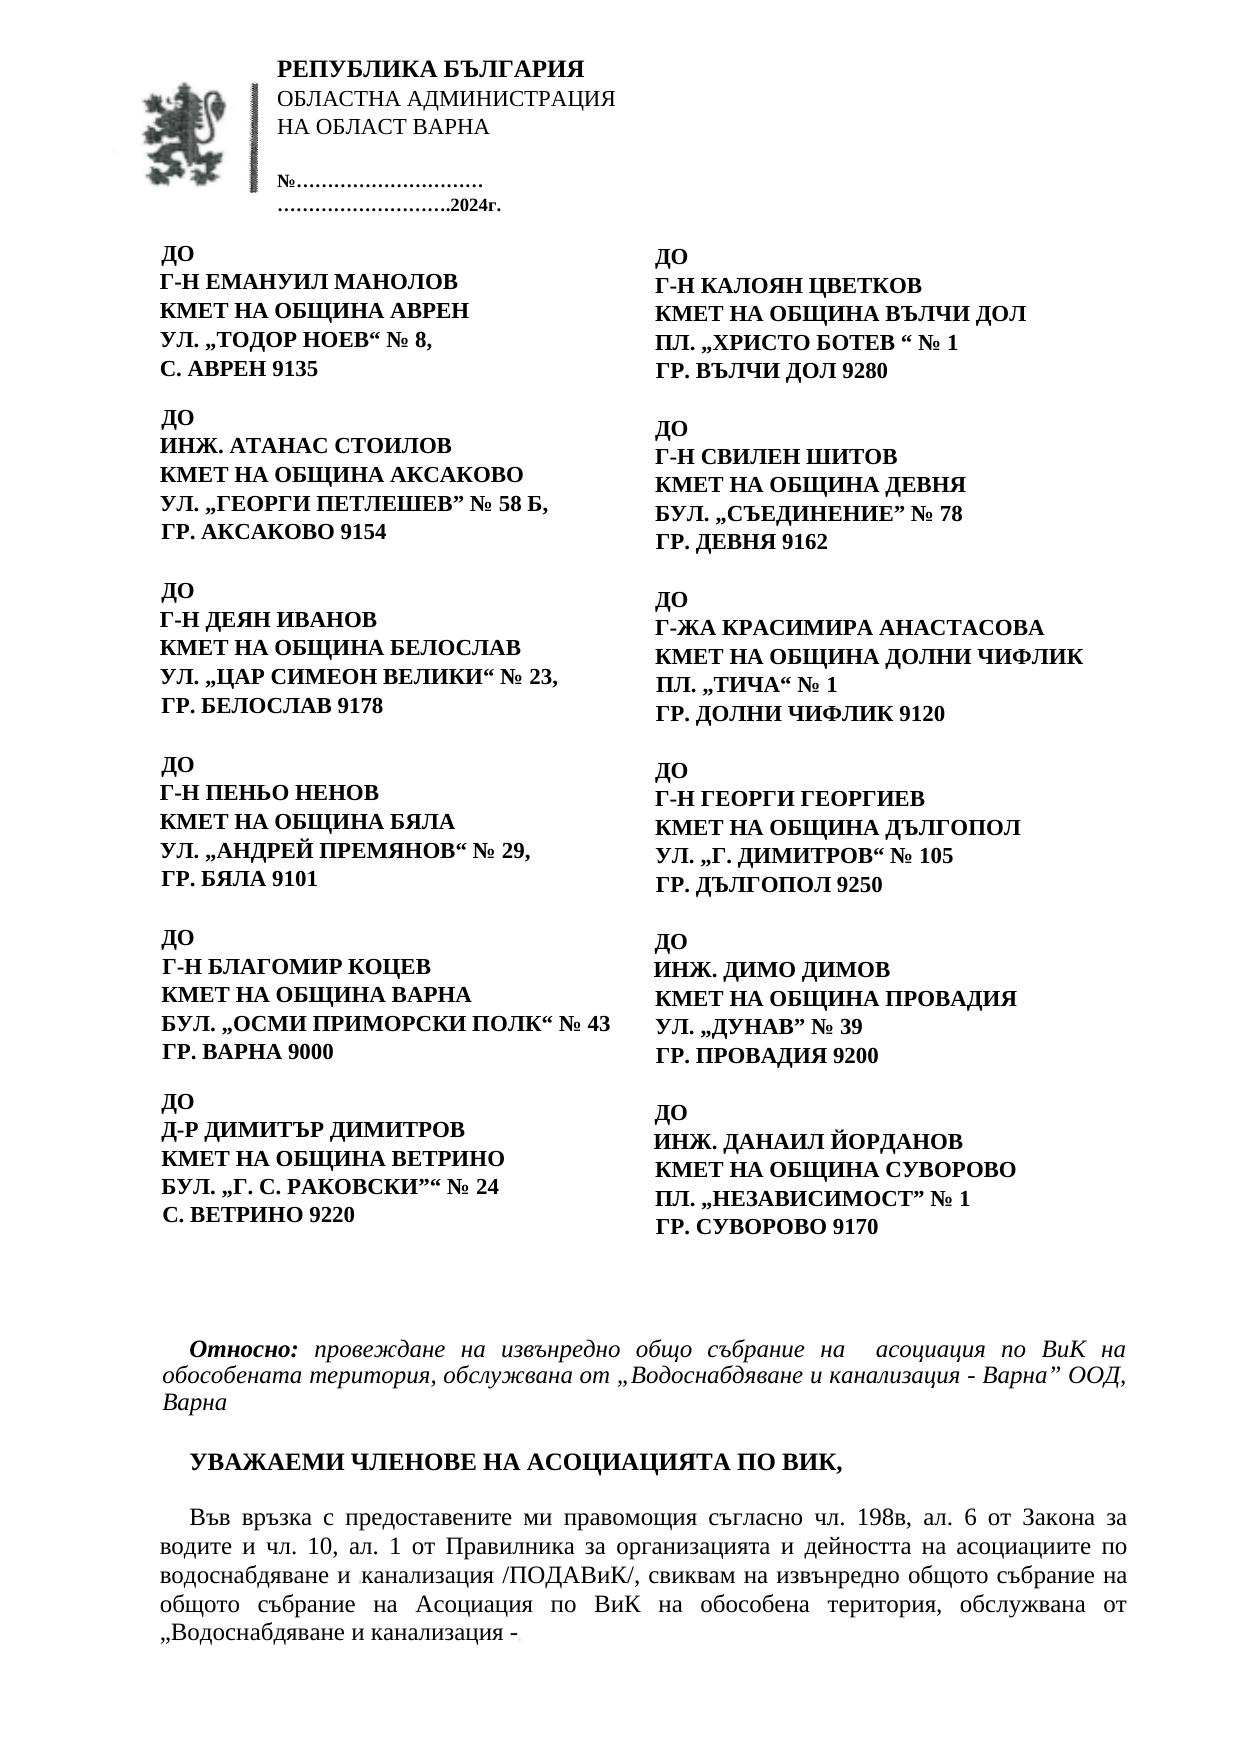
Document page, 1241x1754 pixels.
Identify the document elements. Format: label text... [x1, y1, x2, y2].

text Във връзка с предоставените ми правомощия съгласно чл. 198в, ал. 6 от Закона за водите и чл. 10, ал. 1 от Правилника за организацията и дейността на асоциациите по водоснабдяване и канализация /ПОДАВиК/, свиквам на извънредно общото събрание на общото събрание на Асоциация по ВиК на обособена територия, обслужвана от „Водоснабдяване и канализация - [159, 1502, 1128, 1646]
text УЛ. „ТОДОР НОЕВ“ № 8, [159, 326, 632, 352]
text КМЕТ НА ОБЩИНА БЕЛОСЛАВ [159, 634, 632, 661]
text УЛ. „ЦАР СИМЕОН ВЕЛИКИ“ № 23, [159, 663, 632, 689]
subtitle ПЛ. „ХРИСТО БОТЕВ “ № 1 [655, 329, 1096, 355]
subtitle КМЕТ НА ОБЩИНА СУВОРОВО [655, 1156, 1096, 1182]
text ГР. ВЪЛЧИ ДОЛ 9280 [656, 357, 1019, 383]
subtitle ДО [161, 240, 484, 266]
subtitle КМЕТ НА ОБЩИНА ДЕВНЯ [655, 471, 1096, 498]
text УЛ. „ГЕОРГИ ПЕТЛЕШЕВ” № 58 Б, [159, 490, 632, 516]
subtitle ИНЖ. ДАНАИЛ ЙОРДАНОВ [653, 1128, 1096, 1154]
picture [248, 81, 258, 191]
subtitle КМЕТ НА ОБЩИНА ВЪЛЧИ ДОЛ [655, 300, 1096, 327]
text ДО [655, 243, 1128, 270]
text УЛ. „АНДРЕЙ ПРЕМЯНОВ“ № 29, [159, 837, 632, 863]
subtitle БУЛ. „СЪЕДИНЕНИЕ” № 78 [655, 500, 1096, 526]
text Г-Н ЕМАНУИЛ МАНОЛОВ [159, 268, 484, 295]
text С. ВЕТРИНО 9220 [162, 1202, 525, 1228]
text ДО [161, 924, 634, 951]
subtitle ДО [161, 577, 484, 604]
text ДО [655, 757, 1128, 783]
text ДО [654, 928, 1128, 954]
subtitle ИНЖ. ДИМО ДИМОВ [653, 956, 1096, 983]
text Относно: провеждане на извънредно общо събрание на асоциация по ВиК на обособената територия, обслужвана от „Водоснабдяване и канализация - Варна” ООД, Варна [162, 1336, 1129, 1416]
text ГР. АКСАКОВО 9154 [161, 518, 634, 545]
subtitle КМЕТ НА ОБЩИНА ДОЛНИ ЧИФЛИК ПЛ. „ТИЧА“ № 1 [655, 643, 1096, 697]
text ИНЖ. АТАНАС СТОИЛОВ [159, 432, 632, 458]
subtitle ДО [161, 404, 484, 430]
text РЕПУБЛИКА БЪЛГАРИЯ [174, 54, 634, 83]
text ……………………….2024г. [159, 193, 598, 215]
text ДО [655, 586, 1128, 612]
text ГР. БЯЛА 9101 [161, 866, 634, 892]
text КМЕТ НА ОБЩИНА АКСАКОВО [159, 461, 632, 487]
subtitle Г-ЖА КРАСИМИРА АНАСТАСОВА [655, 614, 1096, 641]
subtitle Г-Н ГЕОРГИ ГЕОРГИЕВ [655, 786, 1096, 812]
text ГР. ДЕВНЯ 9162 [656, 528, 1019, 555]
subtitle КМЕТ НА ОБЩИНА ВАРНА [161, 982, 602, 1008]
text ГР. ПРОВАДИЯ 9200 [656, 1042, 1019, 1068]
text КМЕТ НА ОБЩИНА БЯЛА [159, 808, 632, 834]
text НА ОБЛАСТ ВАРНА [258, 113, 634, 140]
text ДО [654, 1099, 1128, 1126]
subtitle Г-Н СВИЛЕН ШИТОВ [655, 443, 1096, 469]
subtitle Д-Р ДИМИТЪР ДИМИТРОВ [161, 1116, 602, 1143]
subtitle ПЛ. „НЕЗАВИСИМОСТ” № 1 [655, 1184, 1096, 1211]
subtitle УЛ. „ДУНАВ” № 39 [655, 1013, 1096, 1040]
text С. АВРЕН 9135 [159, 354, 484, 381]
subtitle УЛ. „Г. ДИМИТРОВ“ № 105 [655, 842, 1096, 869]
subtitle ДО [161, 751, 484, 777]
text УВАЖАЕМИ ЧЛЕНОВЕ НА АСОЦИАЦИЯТА ПО ВИК, [159, 1447, 1128, 1476]
text КМЕТ НА ОБЩИНА АВРЕН [159, 297, 632, 323]
subtitle КМЕТ НА ОБЩИНА ДЪЛГОПОЛ [655, 814, 1096, 840]
text ГР. БЕЛОСЛАВ 9178 [161, 692, 634, 718]
picture [107, 81, 242, 191]
text ГР. ДОЛНИ ЧИФЛИК 9120 [656, 699, 1019, 726]
text Г-Н ПЕНЬО НЕНОВ [159, 779, 632, 806]
text №………………………… [159, 170, 598, 192]
text ДО [655, 414, 1128, 441]
text ГР. ВАРНА 9000 [162, 1038, 634, 1065]
text ДО [161, 1088, 634, 1114]
text Г-Н БЛАГОМИР КОЦЕВ [162, 953, 634, 979]
text ОБЛАСТНА АДМИНИСТРАЦИЯ [258, 85, 634, 111]
subtitle БУЛ. „ОСМИ ПРИМОРСКИ ПОЛК“ № 43 [161, 1010, 617, 1036]
text Г-Н ДЕЯН ИВАНОВ [159, 606, 632, 632]
text ГР. ДЪЛГОПОЛ 9250 [656, 871, 1019, 897]
subtitle КМЕТ НА ОБЩИНА ПРОВАДИЯ [655, 985, 1096, 1011]
subtitle Г-Н КАЛОЯН ЦВЕТКОВ [655, 272, 1096, 298]
subtitle КМЕТ НА ОБЩИНА ВЕТРИНО [161, 1145, 602, 1171]
subtitle БУЛ. „Г. С. РАКОВСКИ”“ № 24 [161, 1173, 617, 1199]
text ГР. СУВОРОВО 9170 [656, 1213, 1019, 1239]
